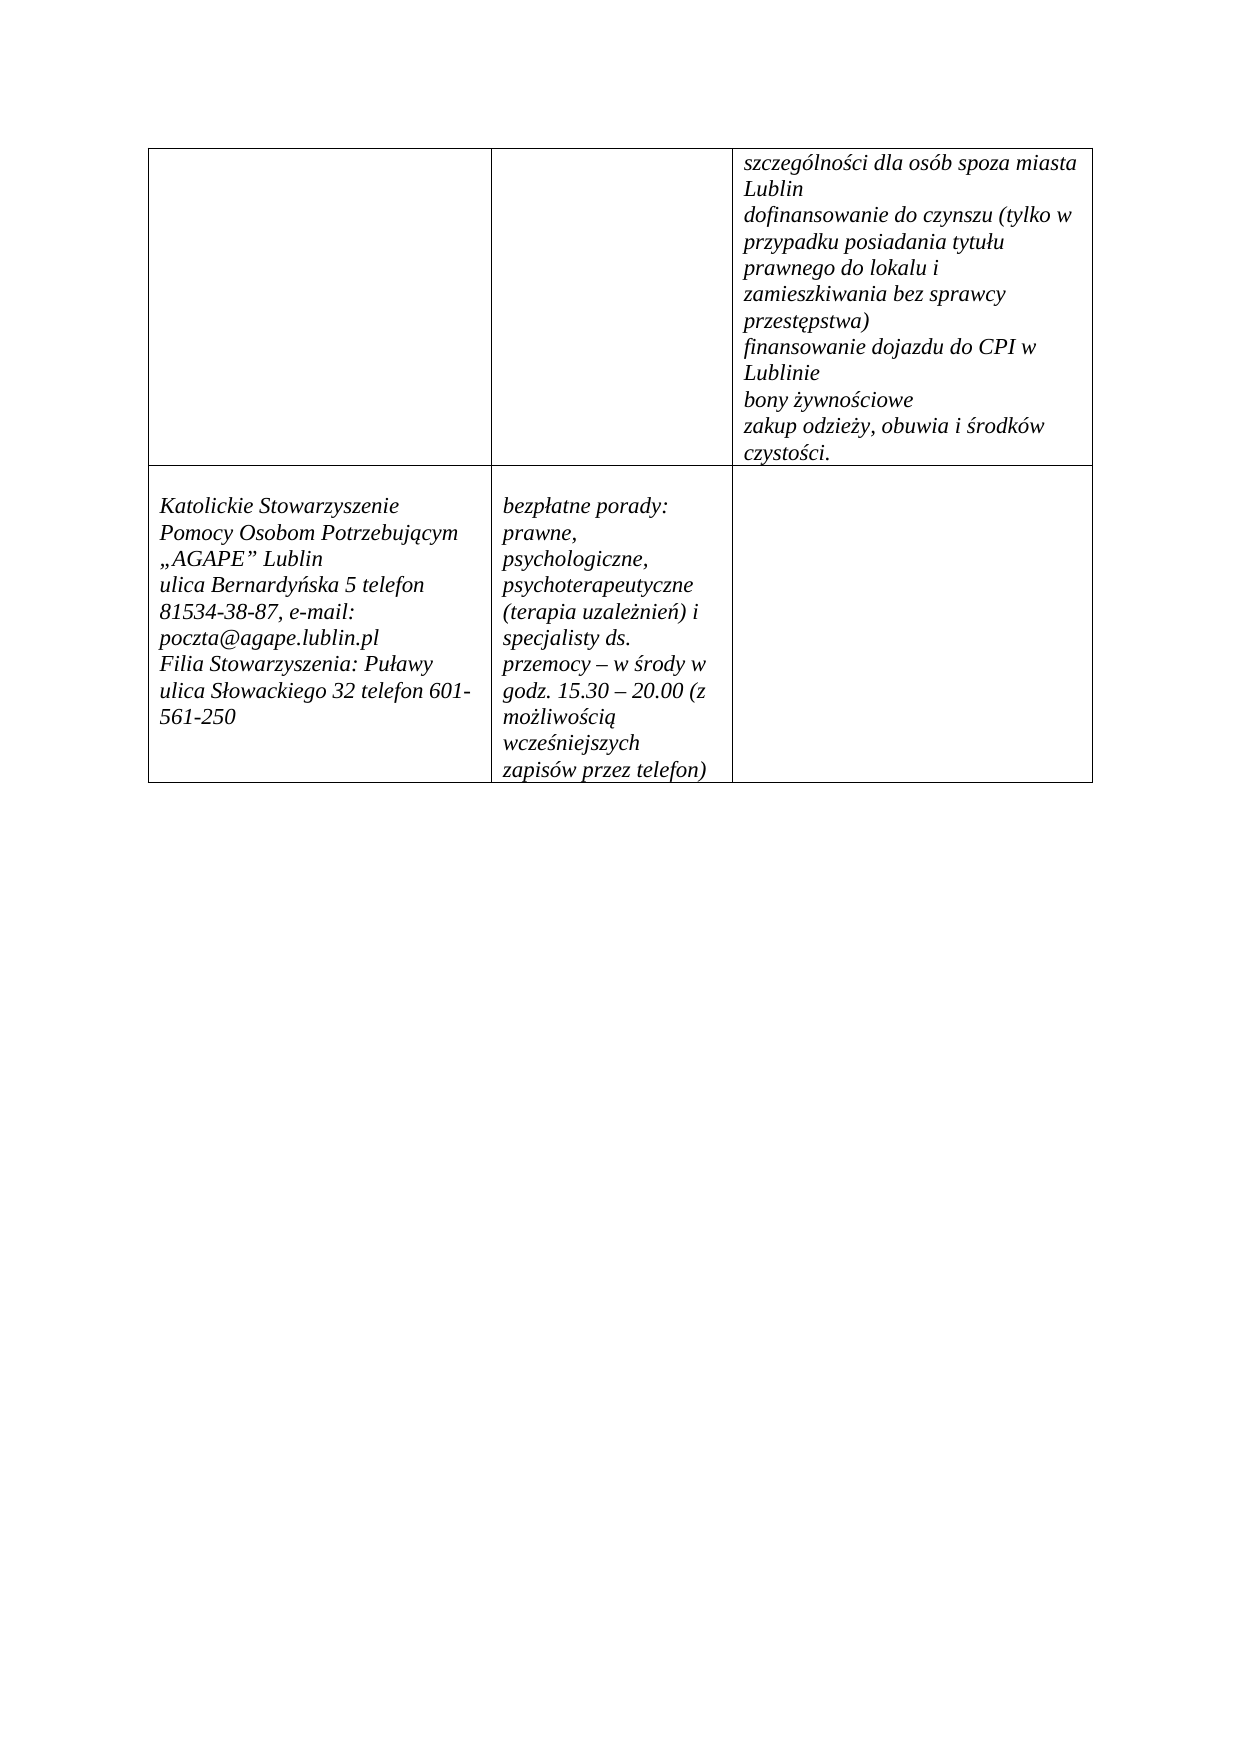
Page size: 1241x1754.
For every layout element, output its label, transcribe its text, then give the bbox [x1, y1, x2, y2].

table_cell bezpłatne porady: prawne, psychologiczne, psychoterapeutyczne (terapia uzależnień) i specjalisty ds. przemocy – w środy w godz. 15.30 – 20.00 (z możliwością wcześniejszych zapisów przez telefon) [492, 466, 732, 782]
table_cell Katolickie Stowarzyszenie Pomocy Osobom Potrzebującym „AGAPE” Lublin ulica Bernardyńska 5 telefon 81534-38-87, e-mail: poczta@agape.lublin.pl Filia Stowarzyszenia: Puławy ulica Słowackiego 32 telefon 601-561-250 [149, 466, 491, 782]
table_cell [733, 149, 1092, 465]
table_cell [733, 466, 1092, 782]
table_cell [492, 149, 732, 465]
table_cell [149, 149, 491, 465]
